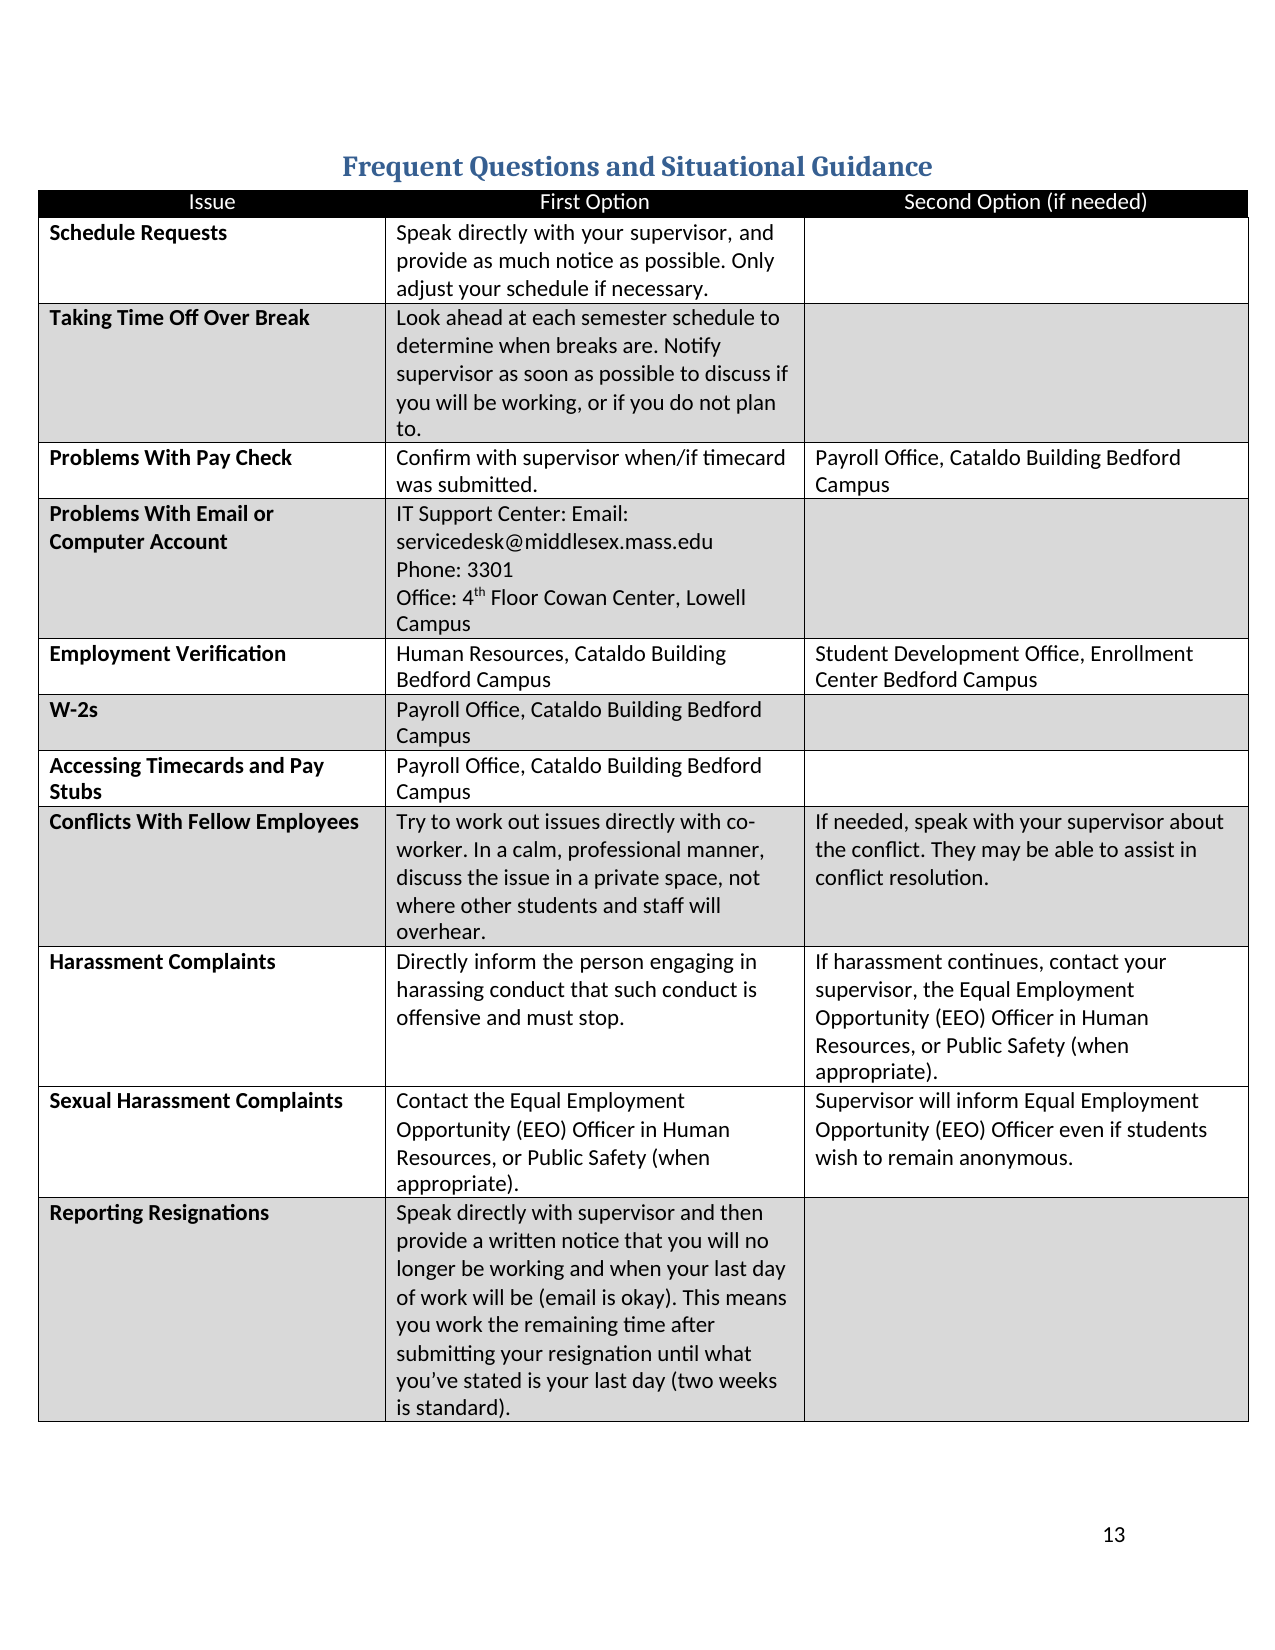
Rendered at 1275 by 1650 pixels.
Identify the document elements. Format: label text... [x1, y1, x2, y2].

table_cell [805, 218, 1248, 302]
table_cell Taking Time Off Over Break [39, 304, 385, 442]
table_cell Human Resources, Cataldo Building Bedford Campus [386, 639, 804, 694]
table_cell Problems With Email or Computer Account [39, 499, 385, 638]
table_cell Look ahead at each semester schedule to determine when breaks are. Notify supervisor as soon as possible to discuss if you will be working, or if you do not plan to. [386, 304, 804, 442]
table_cell Speak directly with your supervisor, and provide as much notice as possible. Only adjust your schedule if necessary. [386, 218, 804, 302]
table_cell Payroll Office, Cataldo Building Bedford Campus [386, 695, 804, 750]
table_cell Conflicts With Fellow Employees [39, 807, 385, 946]
table_cell Employment Verification [39, 639, 385, 694]
table_cell If needed, speak with your supervisor about the conflict. They may be able to assist in conflict resolution. [805, 807, 1248, 946]
table_cell Reporting Resignations [39, 1198, 385, 1421]
table_header Issue [38, 190, 385, 217]
table_cell Supervisor will inform Equal Employment Opportunity (EEO) Officer even if students wish to remain anonymous. [805, 1087, 1248, 1197]
table_cell If harassment continues, contact your supervisor, the Equal Employment Opportunity (EEO) Officer in Human Resources, or Public Safety (when appropriate). [805, 947, 1248, 1086]
table_cell Schedule Requests [39, 218, 385, 302]
table_cell Student Development Office, Enrollment Center Bedford Campus [805, 639, 1248, 694]
table_cell [805, 751, 1248, 806]
table_header First Option [385, 190, 804, 217]
table_cell Harassment Complaints [39, 947, 385, 1086]
table_cell Confirm with supervisor when/if timecard was submitted. [386, 443, 804, 498]
table_cell IT Support Center: Email: servicedesk@middlesex.mass.edu Phone: 3301 Office: 4th Floor Cowan Center, Lowell Campus [386, 499, 804, 638]
table_cell [805, 695, 1248, 750]
table_cell [805, 1198, 1248, 1421]
table_cell Directly inform the person engaging in harassing conduct that such conduct is offensive and must stop. [386, 947, 804, 1086]
table_cell Contact the Equal Employment Opportunity (EEO) Officer in Human Resources, or Public Safety (when appropriate). [386, 1087, 804, 1197]
table_cell Try to work out issues directly with co- worker. In a calm, professional manner, discuss the issue in a private space, not where other students and staff will overhear. [386, 807, 804, 946]
table_cell Sexual Harassment Complaints [39, 1087, 385, 1197]
table_cell W-2s [39, 695, 385, 750]
table_header Second Option (if needed) [804, 190, 1248, 217]
table_cell Speak directly with supervisor and then provide a written notice that you will no longer be working and when your last day of work will be (email is okay). This means you work the remaining time after submitting your resignation until what you’ve stated is your last day (two weeks is standard). [386, 1198, 804, 1421]
table_cell Payroll Office, Cataldo Building Bedford Campus [386, 751, 804, 806]
table_cell [805, 499, 1248, 638]
subtitle Frequent Questions and Situational Guidance [333, 150, 942, 183]
table_cell [805, 304, 1248, 442]
table_cell Problems With Pay Check [39, 443, 385, 498]
table_cell Payroll Office, Cataldo Building Bedford Campus [805, 443, 1248, 498]
table_cell Accessing Timecards and Pay Stubs [39, 751, 385, 806]
